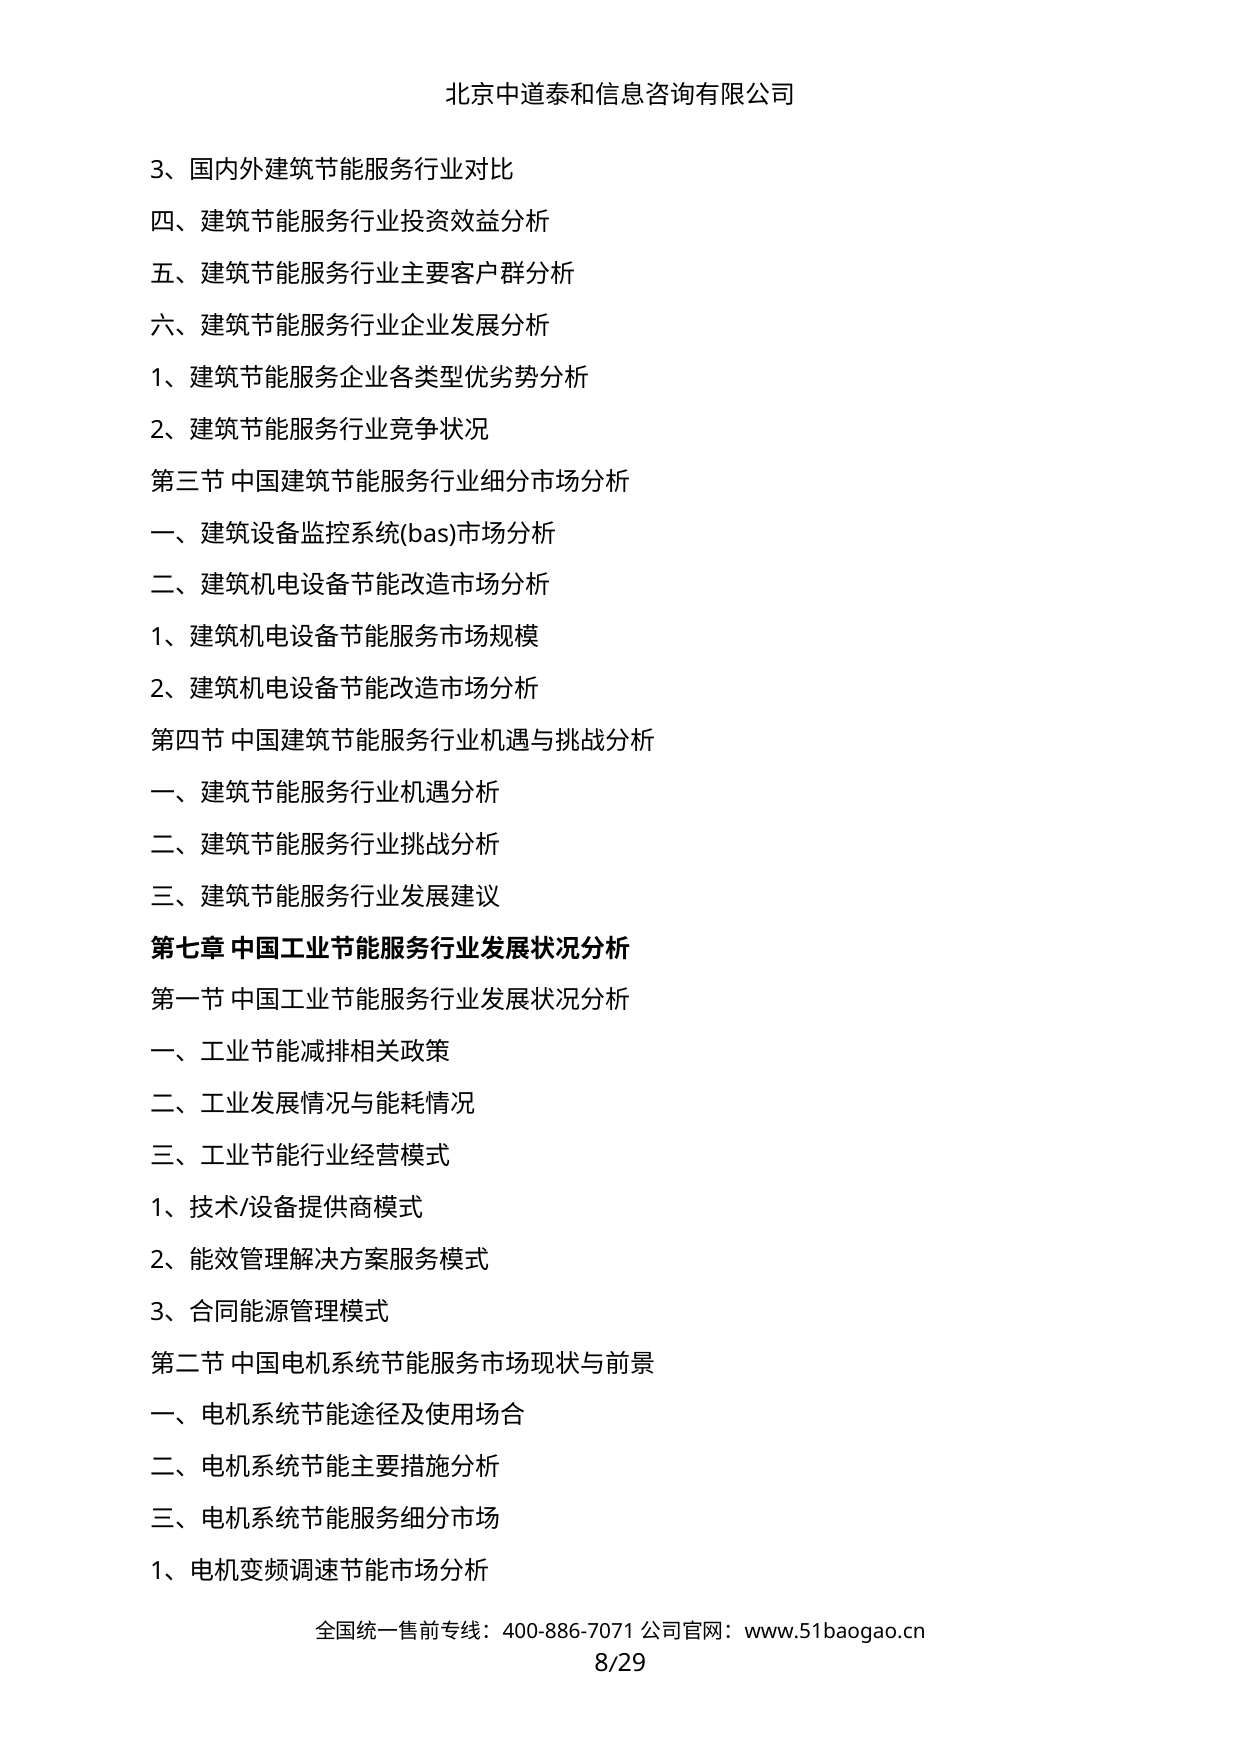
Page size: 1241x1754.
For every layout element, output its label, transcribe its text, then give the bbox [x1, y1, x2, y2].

text 3、合同能源管理模式 [150, 1291, 1090, 1327]
text 2、建筑机电设备节能改造市场分析 [150, 669, 1090, 705]
text 一、建筑节能服务行业机遇分析 [150, 772, 1090, 809]
text 二、工业发展情况与能耗情况 [150, 1084, 1090, 1120]
text 第七章 中国工业节能服务行业发展状况分析 [150, 928, 1090, 964]
text 第四节 中国建筑节能服务行业机遇与挑战分析 [150, 721, 1090, 757]
text 六、建筑节能服务行业企业发展分析 [150, 306, 1090, 342]
text 2、能效管理解决方案服务模式 [150, 1239, 1090, 1276]
text 二、建筑机电设备节能改造市场分析 [150, 565, 1090, 601]
text 3、国内外建筑节能服务行业对比 [150, 150, 1090, 186]
text 二、电机系统节能主要措施分析 [150, 1447, 1090, 1483]
text 第二节 中国电机系统节能服务市场现状与前景 [150, 1343, 1090, 1379]
text 第三节 中国建筑节能服务行业细分市场分析 [150, 461, 1090, 497]
text 三、工业节能行业经营模式 [150, 1136, 1090, 1172]
text 1、建筑节能服务企业各类型优劣势分析 [150, 357, 1090, 394]
text 一、工业节能减排相关政策 [150, 1032, 1090, 1068]
text 一、建筑设备监控系统(bas)市场分析 [150, 513, 1090, 549]
text 五、建筑节能服务行业主要客户群分析 [150, 254, 1090, 290]
text 一、电机系统节能途径及使用场合 [150, 1395, 1090, 1431]
text 三、电机系统节能服务细分市场 [150, 1499, 1090, 1535]
text 1、电机变频调速节能市场分析 [150, 1551, 1090, 1587]
text 三、建筑节能服务行业发展建议 [150, 876, 1090, 912]
text 四、建筑节能服务行业投资效益分析 [150, 202, 1090, 238]
text 二、建筑节能服务行业挑战分析 [150, 824, 1090, 861]
text 1、技术/设备提供商模式 [150, 1187, 1090, 1224]
text 2、建筑节能服务行业竞争状况 [150, 409, 1090, 446]
text 第一节 中国工业节能服务行业发展状况分析 [150, 980, 1090, 1016]
text 1、建筑机电设备节能服务市场规模 [150, 617, 1090, 653]
